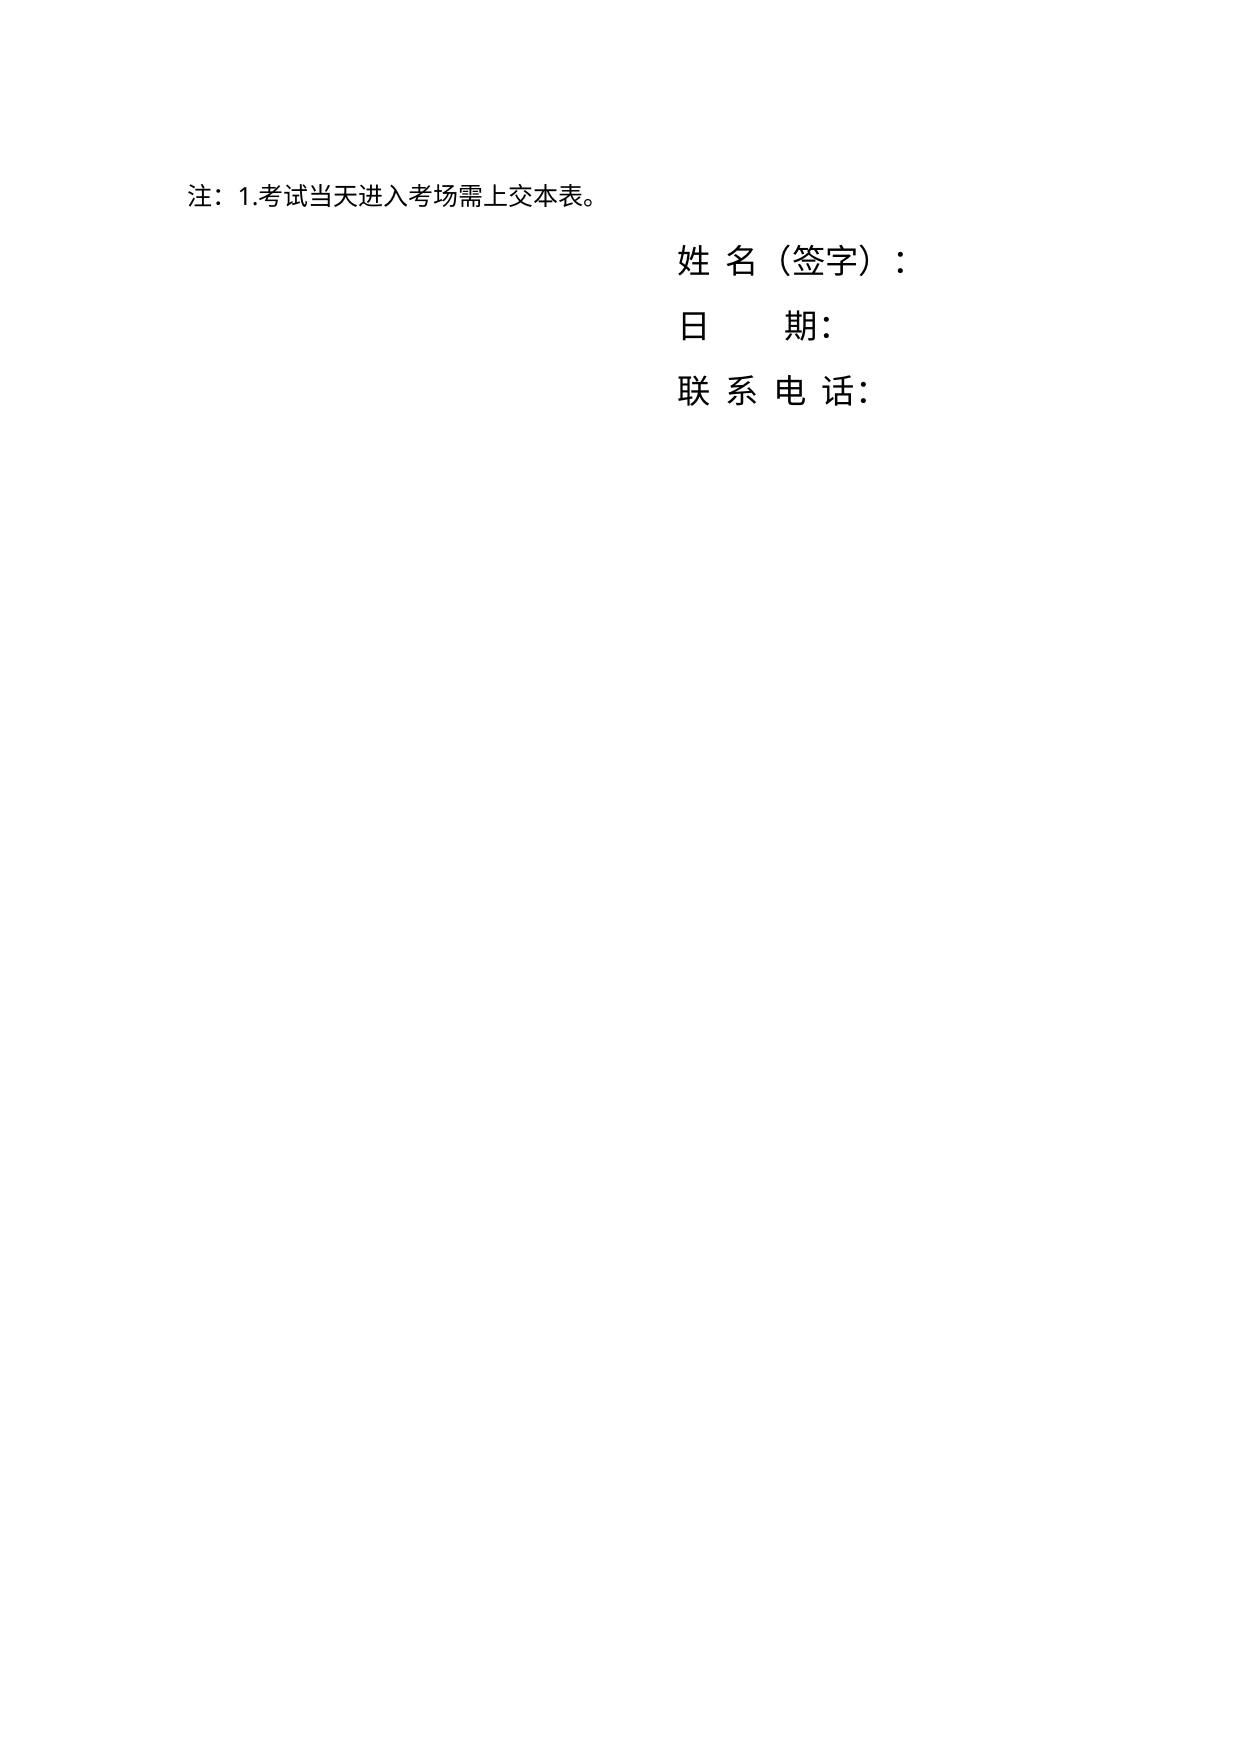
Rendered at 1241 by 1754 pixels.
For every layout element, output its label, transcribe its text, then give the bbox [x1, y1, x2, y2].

text 日 期： [494, 292, 1053, 357]
text 联 系 电 话： [494, 357, 1053, 422]
text 注：1.考试当天进入考场需上交本表。 [187, 162, 1053, 227]
text 姓 名（签字）： [494, 227, 1053, 292]
